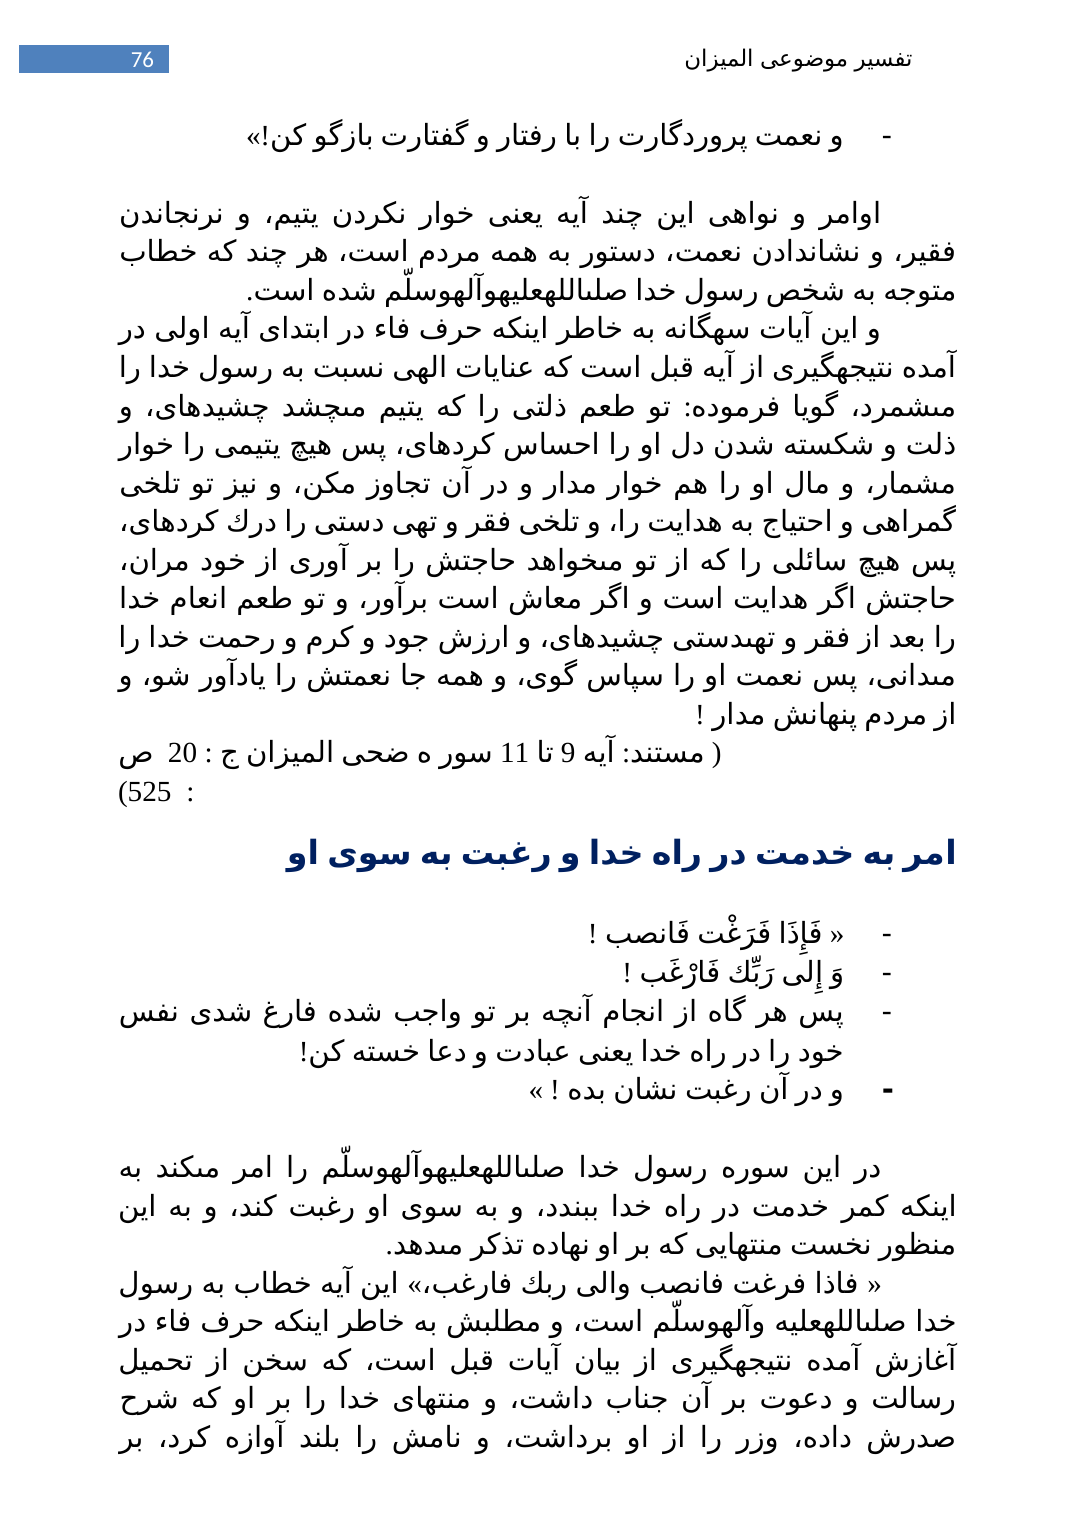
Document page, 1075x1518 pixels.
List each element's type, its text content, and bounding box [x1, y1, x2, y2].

list پس هر گاه از انجام آنچه بر تو واجب شده فارغ شدى نفس خود را در راه خدا يعنى عبادت و دعا خسته كن! [118, 994, 882, 1067]
text ( مستند: آیه 9 تا 11 سور ه ضحی الميزان ج : 20 ص : 525) [118, 736, 807, 808]
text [118, 1266, 957, 1453]
list و در آن رغبت نشان بده ! » [118, 1072, 882, 1106]
text و اين آيات سه‏گانه به خاطر اينكه حرف فاء در ابتداى آيه اولى در آمده نتيجه‏گيرى از آيه قبل است كه عنايات الهى نسبت به رسول خدا را مى‏شمرد، گويا فرموده: تو طعم ذلتى را كه يتيم مى‏چشد چشيده‏اى، و ذلت و شكسته شدن دل او را احساس كرده‏اى، پس هيچ يتيمى را خوار مشمار، و مال او را هم خوار مدار و در آن تجاوز مكن، و نيز تو تلخى گمراهى و احتياج به هدايت را، و تلخى فقر و تهى دستى را درك كرده‏اى، پس هيچ سائلى را كه از تو مى‏خواهد حاجتش را بر آورى از خود مران، حاجتش اگر هدايت است و اگر معاش است برآور، و تو طعم انعام خدا را بعد از فقر و تهى‏دستى چشيده‏اى، و ارزش جود و كرم و رحمت خدا را مى‏دانى، پس نعمت او را سپاس گوى، و همه جا نعمتش را يادآور شو، و از مردم پنهانش مدار ! [118, 312, 957, 731]
list و نعمت پروردگارت را با رفتار و گفتارت بازگو كن!» [118, 118, 882, 152]
subtitle امر به خدمت در راه خدا و رغبت به سوی او [118, 833, 957, 872]
text در اين سوره رسول خدا صلى‏الله‏عليه‏وآله‏وسلّم را امر مى‏كند به اينكه كمر خدمت در راه خدا ببندد، و به سوى او رغبت كند، و به اين منظور نخست منت‏هايى كه بر او نهاده تذكر مى‏دهد. [118, 1150, 957, 1261]
text اوامر و نواهى اين چند آيه يعنى خوار نكردن يتيم، و نرنجاندن فقير، و نشاندادن نعمت، دستور به همه مردم است، هر چند كه خطاب متوجه به شخص رسول خدا صلى‏الله‏عليه‏وآله‏وسلّم‏ شده است. [118, 196, 957, 307]
list « فَإِذَا فَرَغْت فَانصب ! [118, 916, 882, 950]
list وَ إِلى رَبِّك فَارْغَب ! [118, 955, 882, 989]
